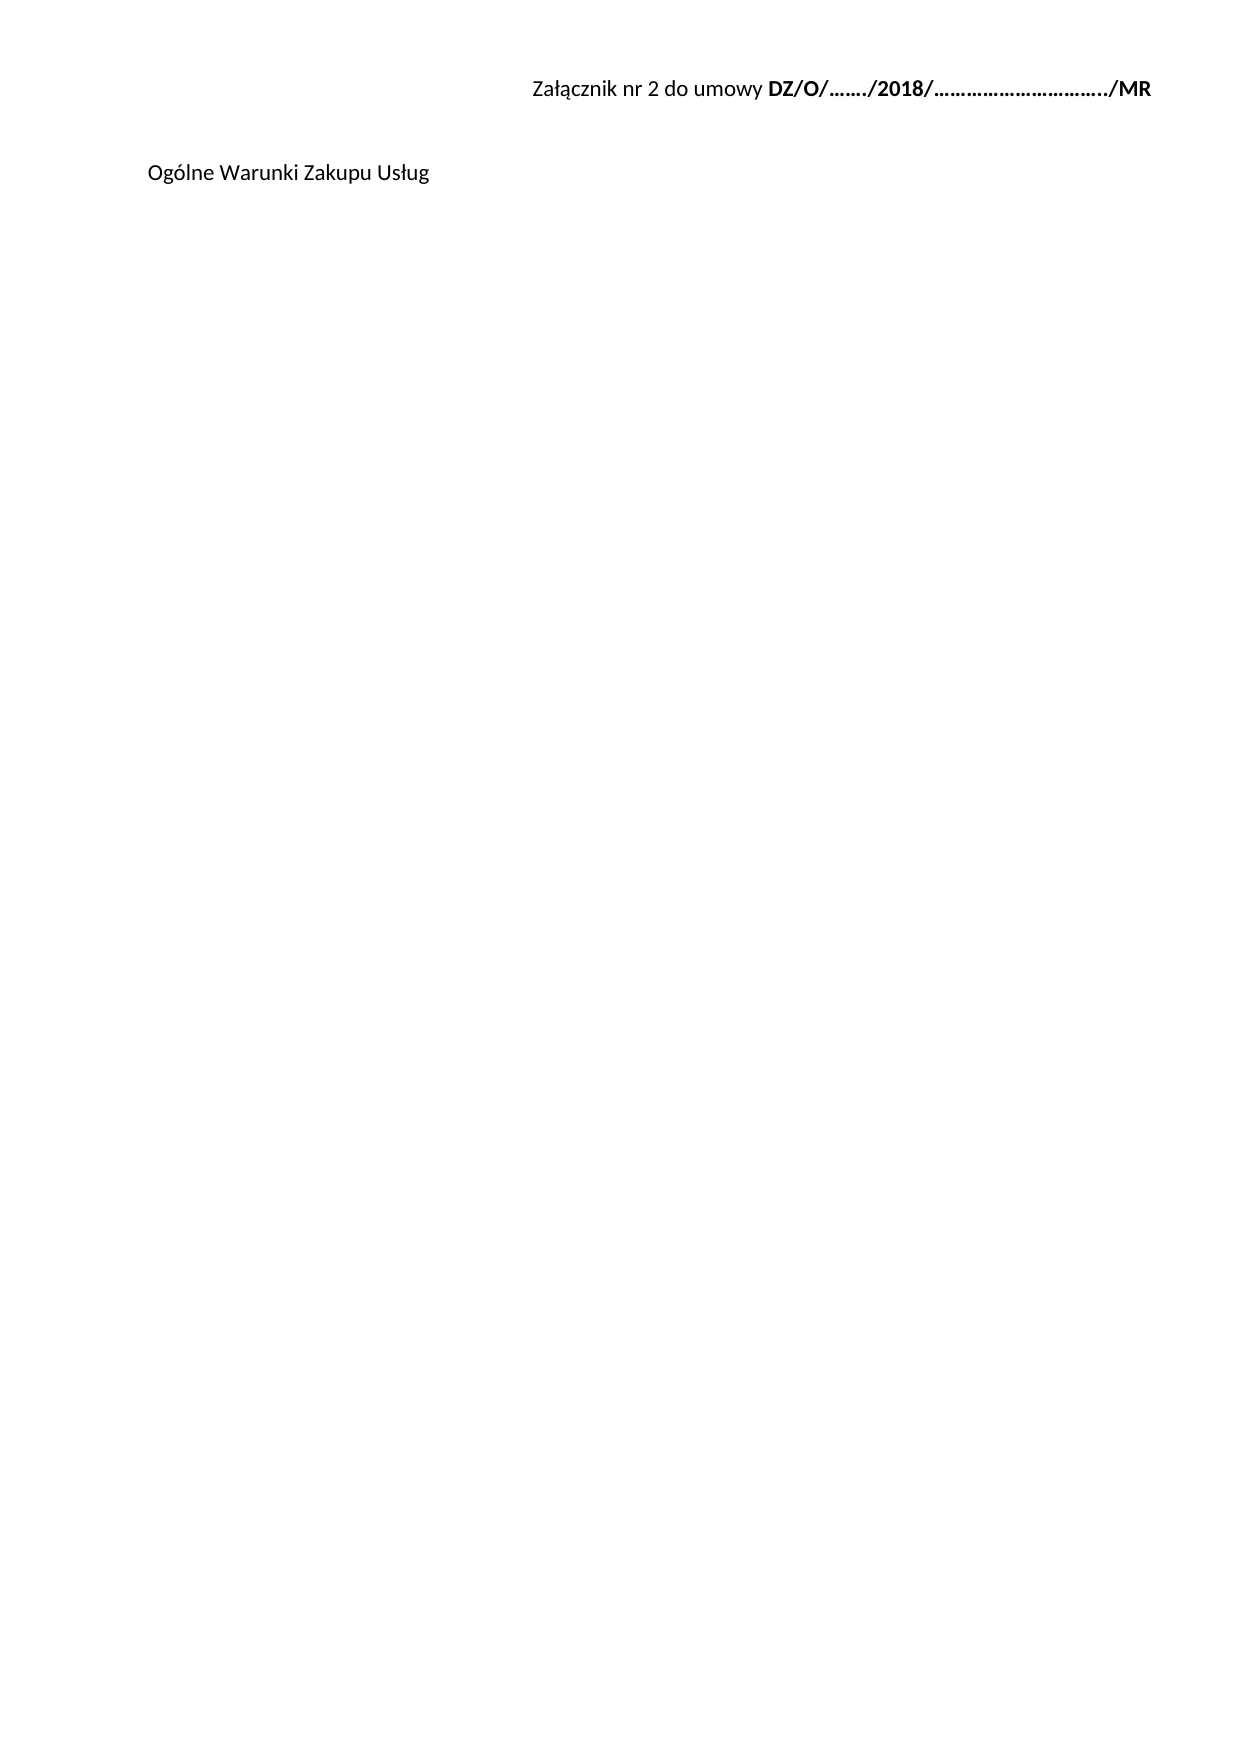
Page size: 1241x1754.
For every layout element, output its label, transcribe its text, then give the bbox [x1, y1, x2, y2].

text Ogólne Warunki Zakupu Usług [148, 158, 1152, 186]
text Załącznik nr 2 do umowy DZ/O/……./2018/…………………………../MR [148, 74, 1152, 102]
